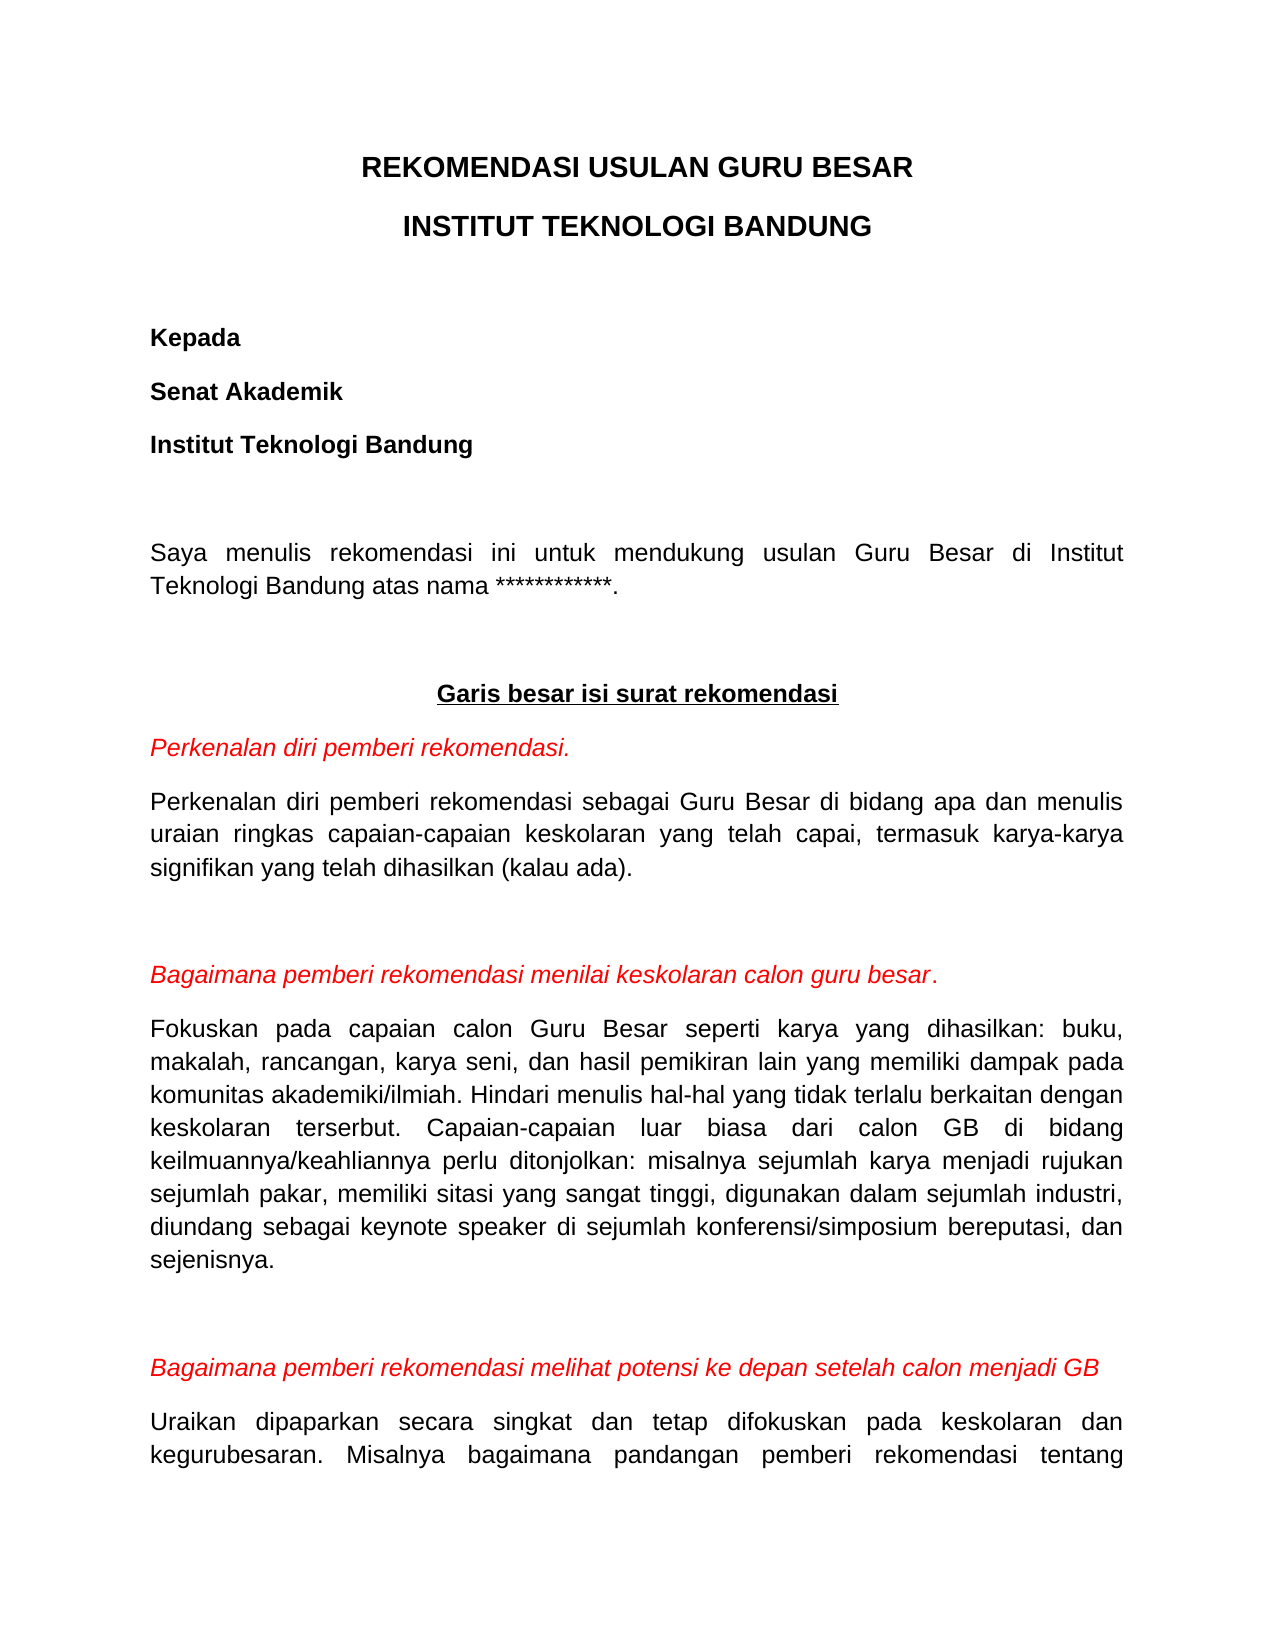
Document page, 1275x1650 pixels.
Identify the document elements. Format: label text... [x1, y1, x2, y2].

text Kepada [150, 323, 1125, 351]
text Institut Teknologi Bandung [150, 430, 1125, 459]
text Garis besar isi surat rekomendasi [150, 679, 1125, 707]
text Bagaimana pemberi rekomendasi melihat potensi ke depan setelah calon menjadi GB [150, 1353, 1125, 1382]
text Perkenalan diri pemberi rekomendasi sebagai Guru Besar di bidang apa dan menulis uraian ringkas capaian-capaian keskolaran yang telah capai, termasuk karya-karya signifikan yang telah dihasilkan (kalau ada). [150, 786, 1125, 881]
text Senat Akademik [150, 376, 1125, 405]
text Saya menulis rekomendasi ini untuk mendukung usulan Guru Besar di Institut Teknologi Bandung atas nama ************. [150, 538, 1125, 600]
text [150, 1407, 1125, 1468]
text Bagaimana pemberi rekomendasi menilai keskolaran calon guru besar. [150, 960, 1125, 989]
text INSTITUT TEKNOLOGI BANDUNG [150, 209, 1125, 243]
text Fokuskan pada capaian calon Guru Besar seperti karya yang dihasilkan: buku, makalah, rancangan, karya seni, dan hasil pemikiran lain yang memiliki dampak pada komunitas akademiki/ilmiah. Hindari menulis hal-hal yang tidak terlalu berkaitan dengan keskolaran terserbut. Capaian-capaian luar biasa dari calon GB di bidang keilmuannya/keahliannya perlu ditonjolkan: misalnya sejumlah karya menjadi rujukan sejumlah pakar, memiliki sitasi yang sangat tinggi, digunakan dalam sejumlah industri, diundang sebagai keynote speaker di sejumlah konferensi/simposium bereputasi, dan sejenisnya. [150, 1014, 1125, 1274]
text REKOMENDASI USULAN GURU BESAR [150, 150, 1125, 183]
text Perkenalan diri pemberi rekomendasi. [150, 733, 1125, 761]
